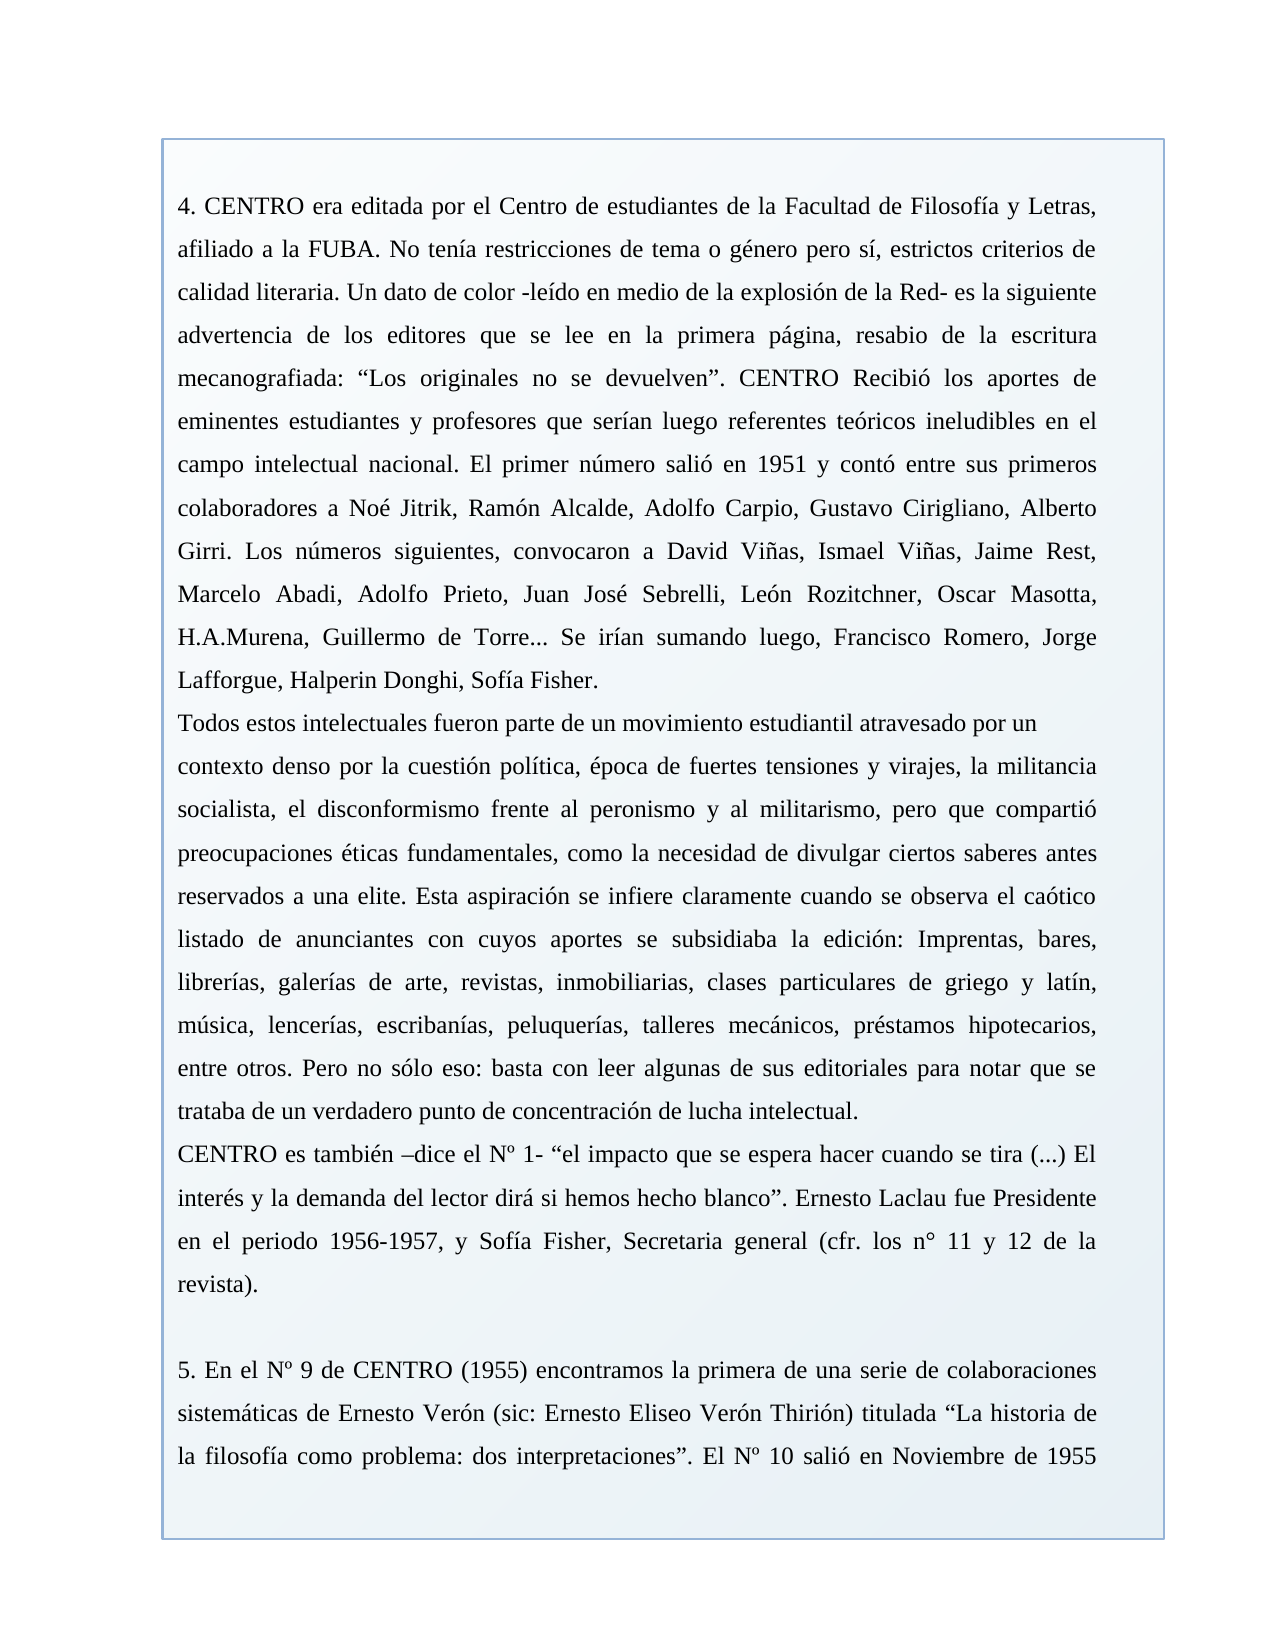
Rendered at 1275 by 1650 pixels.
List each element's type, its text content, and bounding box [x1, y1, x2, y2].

text contexto denso por la cuestión política, época de fuertes tensiones y virajes, la militancia socialista, el disconformismo frente al peronismo y al militarismo, pero que compartió preocupaciones éticas fundamentales, como la necesidad de divulgar ciertos saberes antes reservados a una elite. Esta aspiración se infiere claramente cuando se observa el caótico listado de anunciantes con cuyos aportes se subsidiaba la edición: Imprentas, bares, librerías, galerías de arte, revistas, inmobiliarias, clases particulares de griego y latín, música, lencerías, escribanías, peluquerías, talleres mecánicos, préstamos hipotecarios, entre otros. Pero no sólo eso: basta con leer algunas de sus editoriales para notar que se trataba de un verdadero punto de concentración de lucha intelectual. [177, 751, 1098, 1125]
text Todos estos intelectuales fueron parte de un movimiento estudiantil atravesado por un [177, 708, 1098, 737]
text CENTRO es también –dice el Nº 1- “el impacto que se espera hacer cuando se tira (...) El interés y la demanda del lector dirá si hemos hecho blanco”. Ernesto Laclau fue Presidente en el periodo 1956-1957, y Sofía Fisher, Secretaria general (cfr. los n° 11 y 12 de la revista). [177, 1139, 1098, 1298]
text 4. CENTRO era editada por el Centro de estudiantes de la Facultad de Filosofía y Letras, afiliado a la FUBA. No tenía restricciones de tema o género pero sí, estrictos criterios de calidad literaria. Un dato de color -leído en medio de la explosión de la Red- es la siguiente advertencia de los editores que se lee en la primera página, resabio de la escritura mecanografiada: “Los originales no se devuelven”. CENTRO Recibió los aportes de eminentes estudiantes y profesores que serían luego referentes teóricos ineludibles en el campo intelectual nacional. El primer número salió en 1951 y contó entre sus primeros colaboradores a Noé Jitrik, Ramón Alcalde, Adolfo Carpio, Gustavo Cirigliano, Alberto Girri. Los números siguientes, convocaron a David Viñas, Ismael Viñas, Jaime Rest, Marcelo Abadi, Adolfo Prieto, Juan José Sebrelli, León Rozitchner, Oscar Masotta, H.A.Murena, Guillermo de Torre... Se irían sumando luego, Francisco Romero, Jorge Lafforgue, Halperin Donghi, Sofía Fisher. [177, 191, 1098, 694]
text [177, 1355, 1098, 1470]
